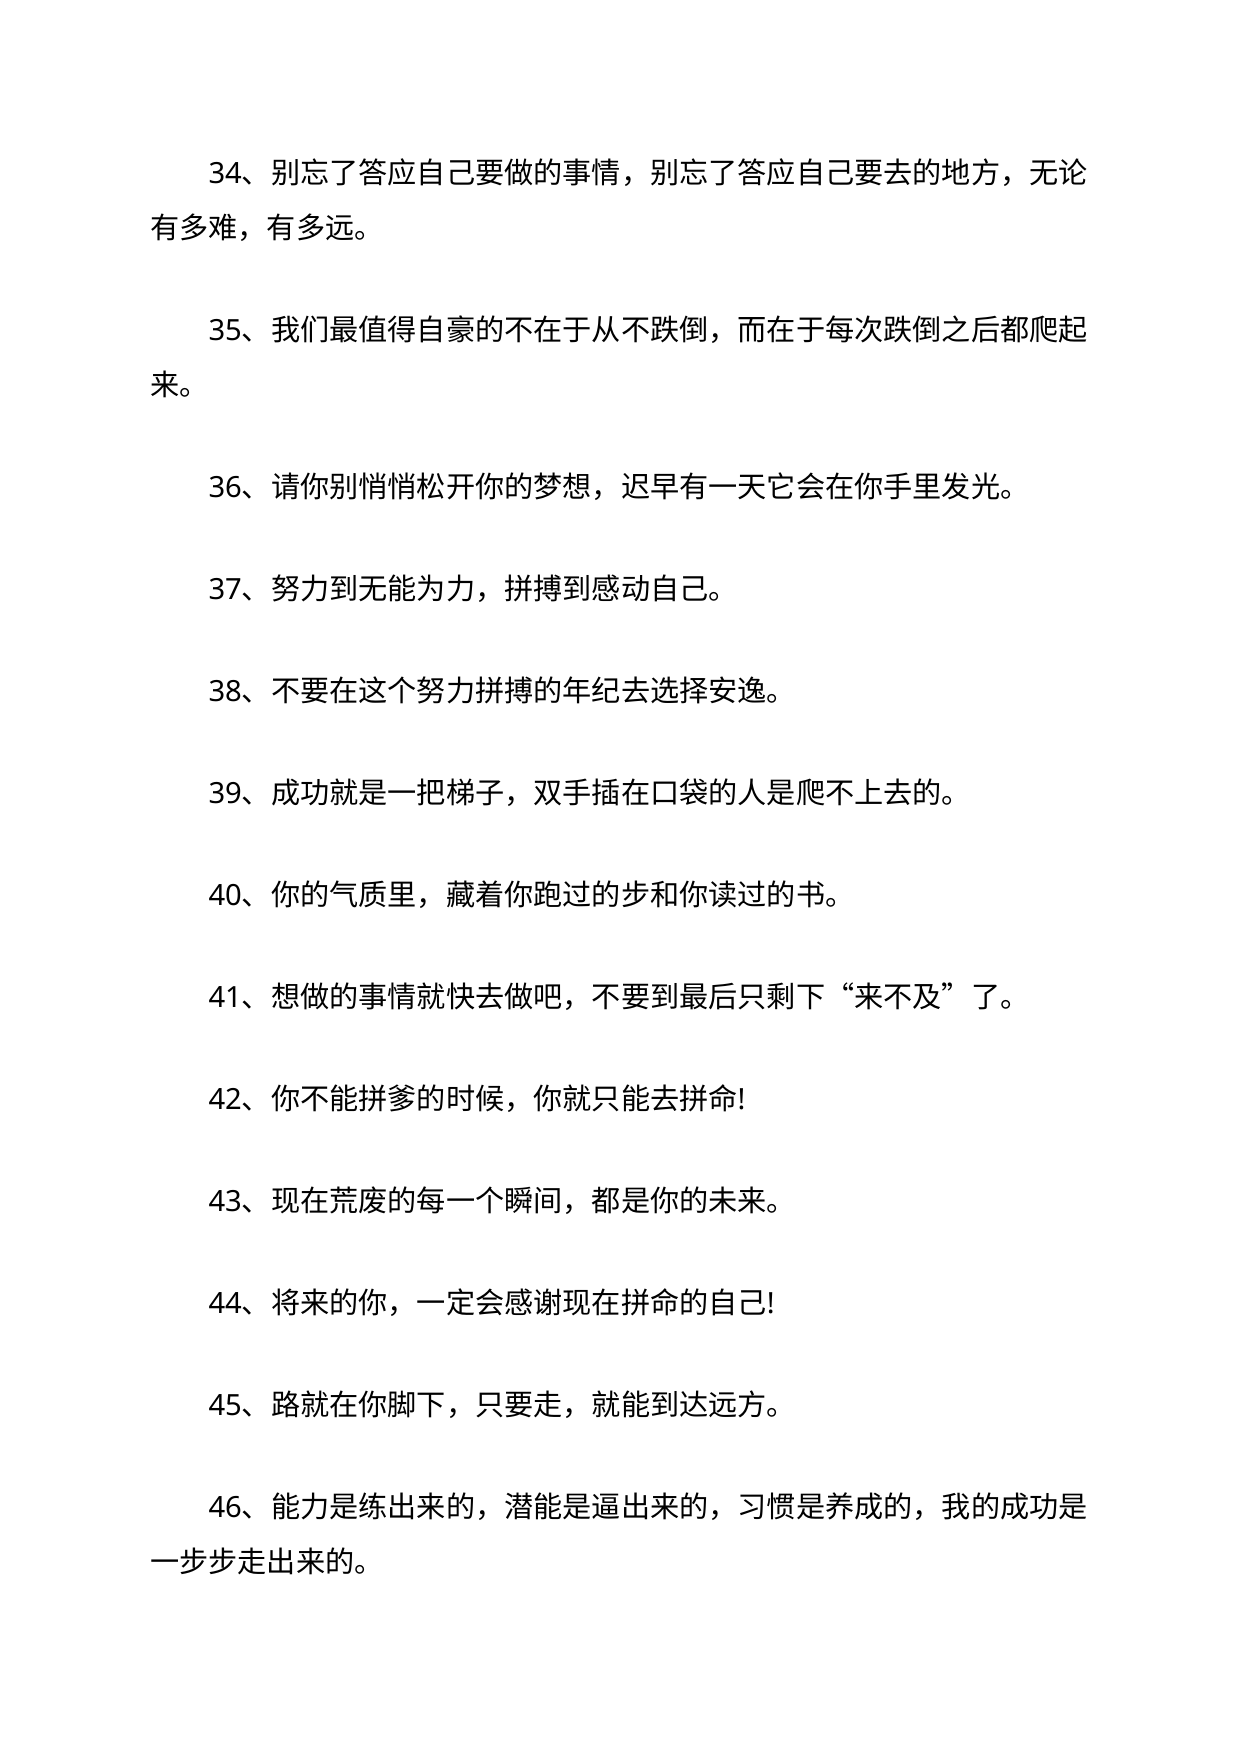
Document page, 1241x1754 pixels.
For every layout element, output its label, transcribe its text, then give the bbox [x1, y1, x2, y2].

text 34、别忘了答应自己要做的事情，别忘了答应自己要去的地方，无论有多难，有多远。 [150, 150, 1090, 247]
text 46、能力是练出来的，潜能是逼出来的，习惯是养成的，我的成功是一步步走出来的。 [150, 1483, 1090, 1581]
text 45、路就在你脚下，只要走，就能到达远方。 [150, 1381, 1090, 1424]
text 36、请你别悄悄松开你的梦想，迟早有一天它会在你手里发光。 [150, 463, 1090, 506]
text 40、你的气质里，藏着你跑过的步和你读过的书。 [150, 871, 1090, 914]
text 42、你不能拼爹的时候，你就只能去拼命! [150, 1075, 1090, 1118]
text 43、现在荒废的每一个瞬间，都是你的未来。 [150, 1177, 1090, 1220]
text 38、不要在这个努力拼搏的年纪去选择安逸。 [150, 667, 1090, 710]
text 44、将来的你，一定会感谢现在拼命的自己! [150, 1279, 1090, 1322]
text 41、想做的事情就快去做吧，不要到最后只剩下“来不及”了。 [150, 973, 1090, 1016]
text 37、努力到无能为力，拼搏到感动自己。 [150, 566, 1090, 608]
text 35、我们最值得自豪的不在于从不跌倒，而在于每次跌倒之后都爬起来。 [150, 307, 1090, 404]
text 39、成功就是一把梯子，双手插在口袋的人是爬不上去的。 [150, 769, 1090, 812]
